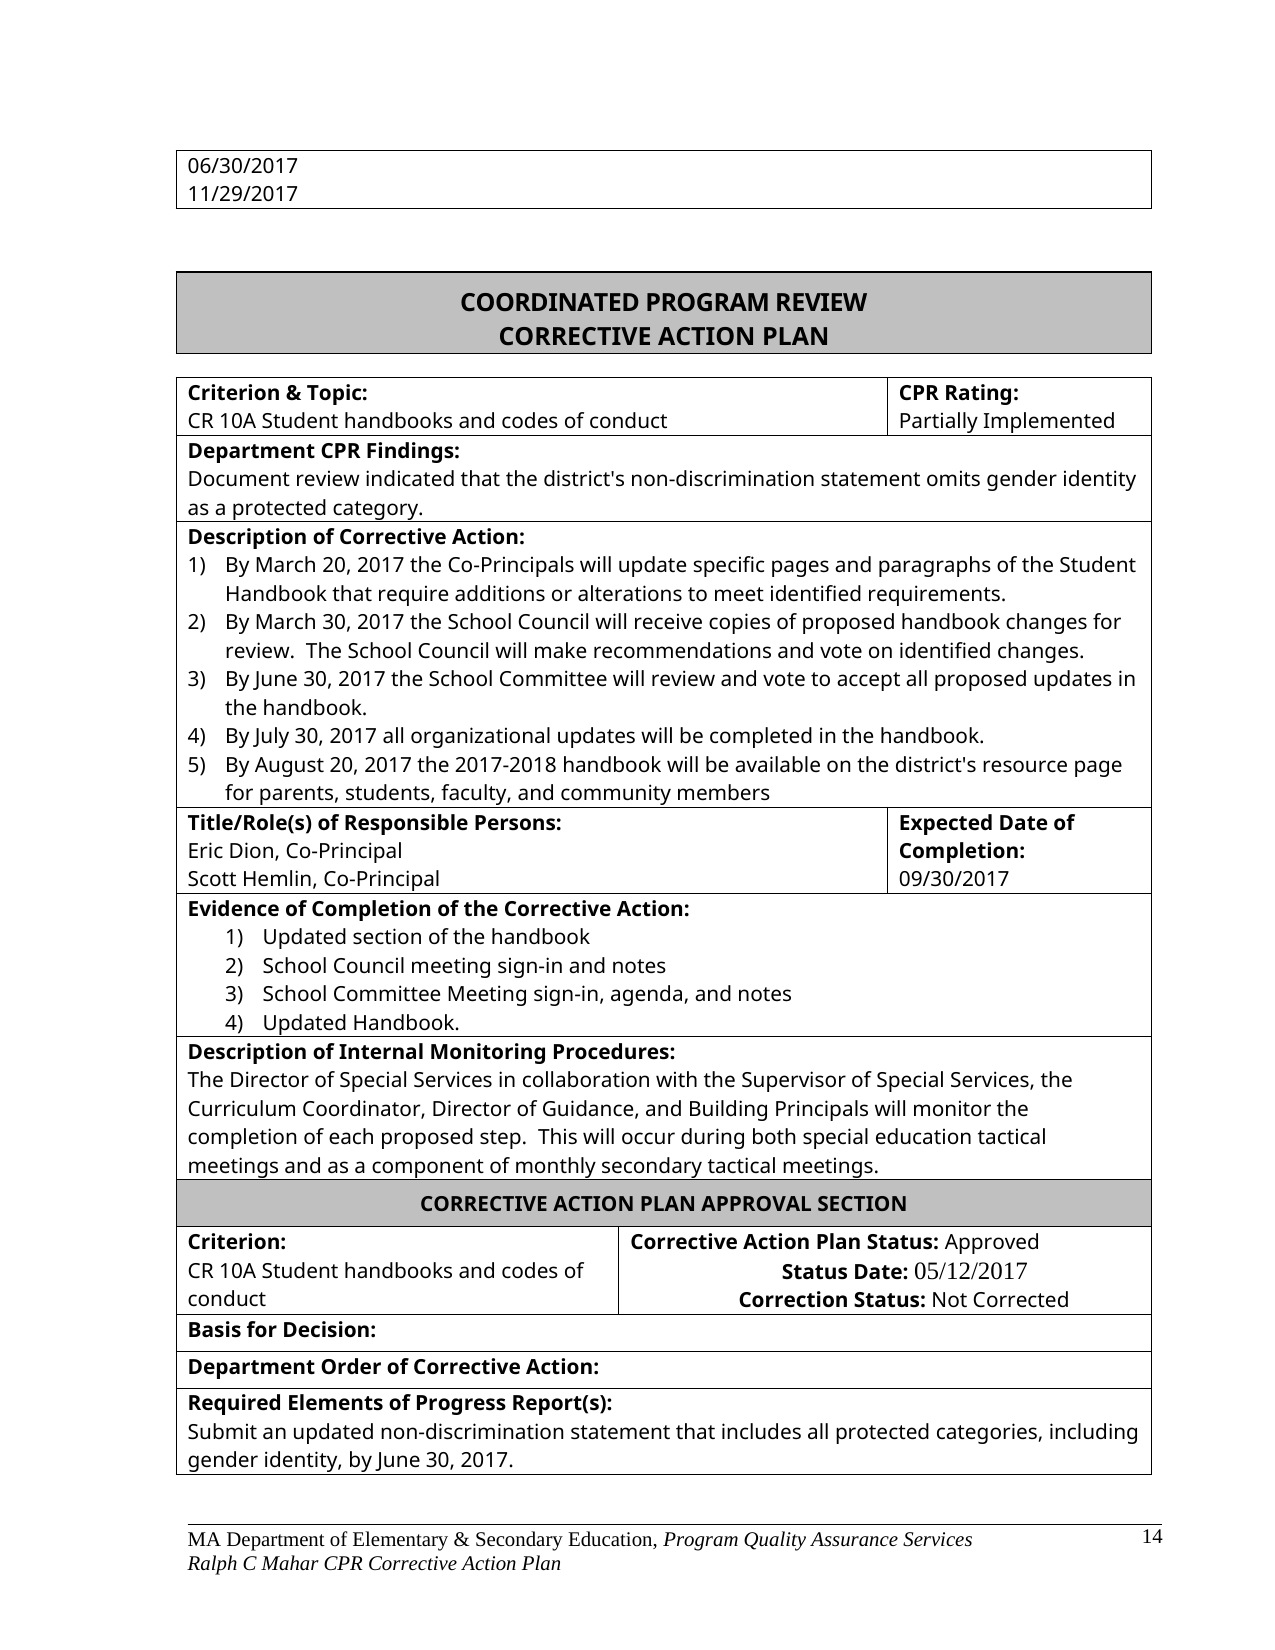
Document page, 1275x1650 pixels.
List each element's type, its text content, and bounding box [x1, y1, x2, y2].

table_cell Expected Date of Completion: 09/30/2017 [888, 808, 1151, 893]
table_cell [177, 151, 1151, 208]
table_cell Evidence of Completion of the Corrective Action: Updated section of the handbook School Council meeting sign-in and notes School Committee Meeting sign-in, agenda, and notes Updated Handbook. [177, 894, 1151, 1036]
table_cell Title/Role(s) of Responsible Persons: Eric Dion, Co-Principal Scott Hemlin, Co-Principal [177, 808, 887, 893]
table_cell Department CPR Findings: Document review indicated that the district's non-discrimination statement omits gender identity as a protected category. [177, 436, 1151, 521]
table_cell Criterion: CR 10A Student handbooks and codes of conduct [177, 1227, 618, 1314]
table_cell Department Order of Corrective Action: [177, 1352, 1151, 1387]
table_cell Description of Corrective Action: By March 20, 2017 the Co-Principals will update specific pages and paragraphs of the Student Handbook that require additions or alterations to meet identified requirements. By March 30, 2017 the School Council will receive copies of proposed handbook changes for review. The School Council will make recommendations and vote on identified changes. By June 30, 2017 the School Committee will review and vote to accept all proposed updates in the handbook. By July 30, 2017 all organizational updates will be completed in the handbook. By August 20, 2017 the 2017-2018 handbook will be available on the district's resource page for parents, students, faculty, and community members [177, 522, 1151, 807]
table_cell CORRECTIVE ACTION PLAN APPROVAL SECTION [177, 1180, 1151, 1226]
table_header COORDINATED PROGRAM REVIEW CORRECTIVE ACTION PLAN [177, 273, 1151, 353]
table_header CPR Rating: Partially Implemented [888, 378, 1151, 435]
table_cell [177, 1389, 1151, 1474]
table_header Criterion & Topic: CR 10A Student handbooks and codes of conduct [177, 378, 887, 435]
table_cell Description of Internal Monitoring Procedures: The Director of Special Services in collaboration with the Supervisor of Special Services, the Curriculum Coordinator, Director of Guidance, and Building Principals will monitor the completion of each proposed step. This will occur during both special education tactical meetings and as a component of monthly secondary tactical meetings. [177, 1037, 1151, 1179]
table_cell Corrective Action Plan Status: Approved Status Date: 05/12/2017 Correction Status: Not Corrected [619, 1227, 1151, 1314]
table_cell Basis for Decision: [177, 1315, 1151, 1351]
